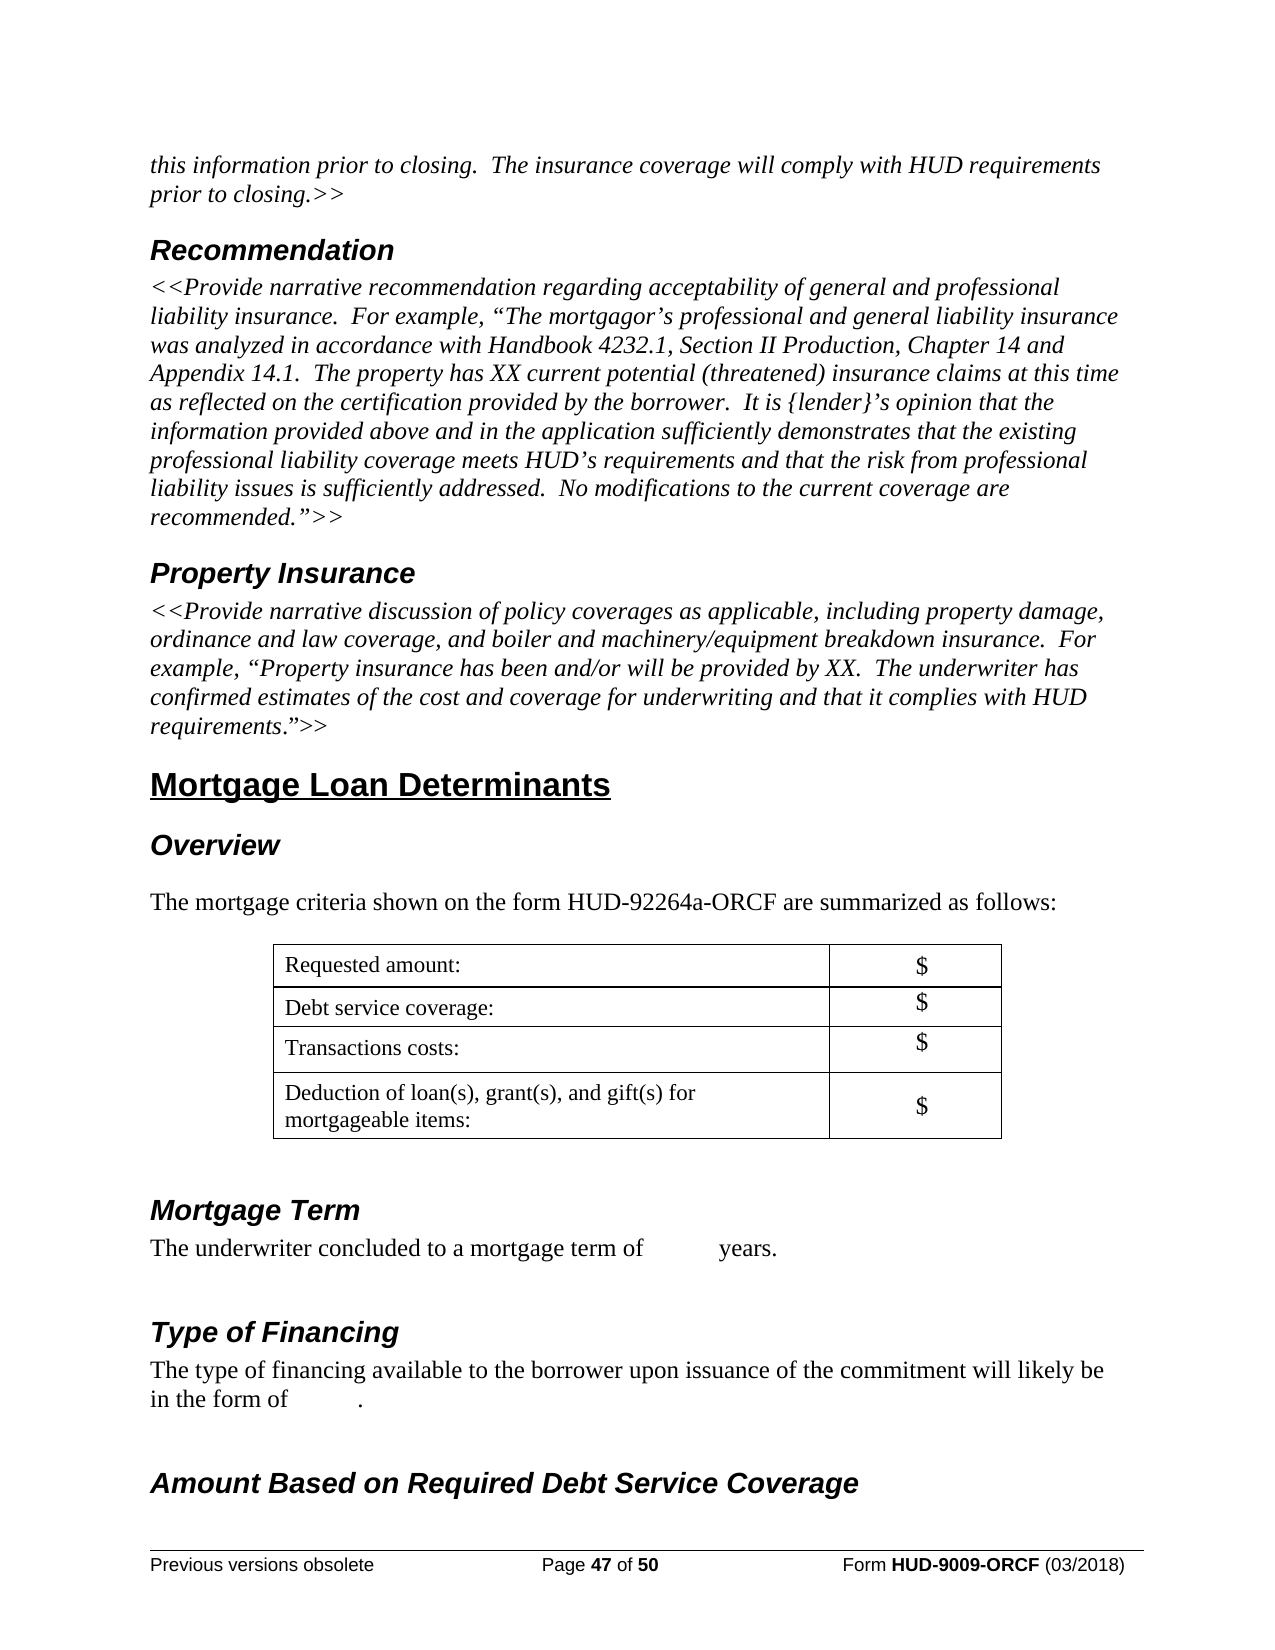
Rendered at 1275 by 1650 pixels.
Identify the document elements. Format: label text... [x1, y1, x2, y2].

table_cell $ [830, 1073, 1001, 1138]
subtitle Mortgage Loan Determinants [150, 764, 1125, 803]
table_header Requested amount: [274, 945, 829, 986]
text The underwriter concluded to a mortgage term of years. [150, 1233, 1125, 1262]
text The mortgage criteria shown on the form HUD-92264a-ORCF are summarized as follows: [150, 887, 1125, 915]
subtitle Recommendation [150, 232, 1125, 266]
text <<Provide narrative recommendation regarding acceptability of general and professional liability insurance. For example, “The mortgagor’s professional and general liability insurance was analyzed in accordance with Handbook 4232.1, Section II Production, Chapter 14 and Appendix 14.1. The property has XX current potential (threatened) insurance claims at this time as reflected on the certification provided by the borrower. It is {lender}’s opinion that the information provided above and in the application sufficiently demonstrates that the existing professional liability coverage meets HUD’s requirements and that the risk from professional liability issues is sufficiently addressed. No modifications to the current coverage are recommended.”>> [150, 272, 1125, 531]
subtitle Property Insurance [150, 556, 1125, 589]
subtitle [150, 1466, 1125, 1500]
table_cell Transactions costs: [274, 1027, 829, 1072]
table_cell Debt service coverage: [274, 988, 829, 1026]
table_cell Deduction of loan(s), grant(s), and gift(s) for mortgageable items: [274, 1073, 829, 1138]
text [150, 150, 1125, 207]
table_cell $ [830, 988, 1001, 1026]
subtitle Overview [150, 828, 1125, 862]
text The type of financing available to the borrower upon issuance of the commitment will likely be in the form of . [150, 1355, 1125, 1413]
subtitle Type of Financing [150, 1315, 1125, 1349]
table_cell $ [830, 1027, 1001, 1072]
table_header $ [830, 945, 1001, 986]
subtitle Mortgage Term [150, 1193, 1125, 1227]
text <<Provide narrative discussion of policy coverages as applicable, including property damage, ordinance and law coverage, and boiler and machinery/equipment breakdown insurance. For example, “Property insurance has been and/or will be provided by XX. The underwriter has confirmed estimates of the cost and coverage for underwriting and that it complies with HUD requirements.”>> [150, 596, 1125, 739]
